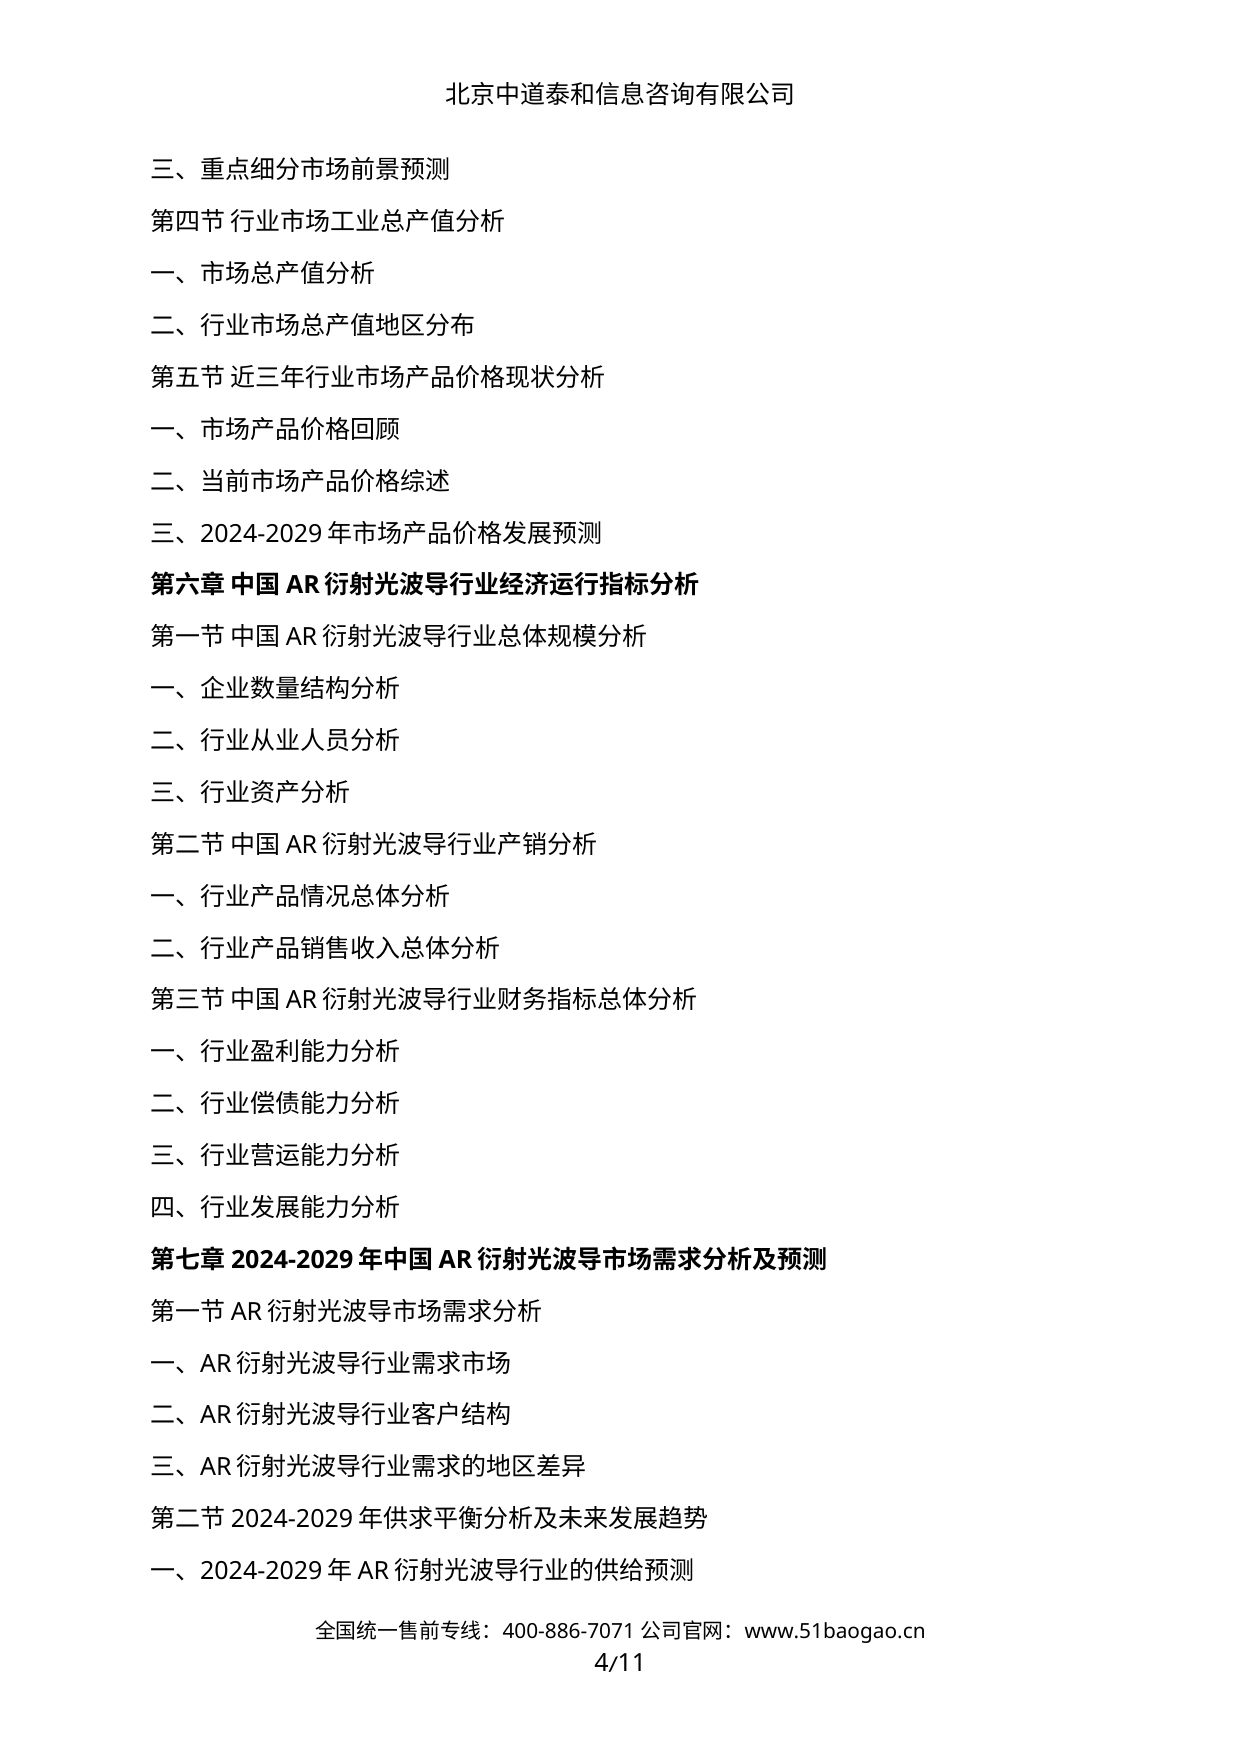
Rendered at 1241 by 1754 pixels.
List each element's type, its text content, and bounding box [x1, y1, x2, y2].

text 第一节 中国AR衍射光波导行业总体规模分析 [150, 617, 1090, 653]
text 三、2024-2029年市场产品价格发展预测 [150, 513, 1090, 549]
text 一、企业数量结构分析 [150, 669, 1090, 705]
text 第二节 中国AR衍射光波导行业产销分析 [150, 824, 1090, 861]
text 第六章 中国AR衍射光波导行业经济运行指标分析 [150, 565, 1090, 601]
text 一、市场总产值分析 [150, 254, 1090, 290]
text 第一节 AR衍射光波导市场需求分析 [150, 1291, 1090, 1327]
text 第四节 行业市场工业总产值分析 [150, 202, 1090, 238]
text 第二节 2024-2029年供求平衡分析及未来发展趋势 [150, 1499, 1090, 1535]
text 一、市场产品价格回顾 [150, 409, 1090, 446]
text 一、AR衍射光波导行业需求市场 [150, 1343, 1090, 1379]
text 三、重点细分市场前景预测 [150, 150, 1090, 186]
text 一、行业盈利能力分析 [150, 1032, 1090, 1068]
text 二、行业产品销售收入总体分析 [150, 928, 1090, 964]
text 四、行业发展能力分析 [150, 1187, 1090, 1224]
text 二、行业市场总产值地区分布 [150, 306, 1090, 342]
text 二、行业偿债能力分析 [150, 1084, 1090, 1120]
text 三、行业营运能力分析 [150, 1136, 1090, 1172]
text 一、行业产品情况总体分析 [150, 876, 1090, 912]
text 三、AR衍射光波导行业需求的地区差异 [150, 1447, 1090, 1483]
text 第五节 近三年行业市场产品价格现状分析 [150, 357, 1090, 394]
text 二、行业从业人员分析 [150, 721, 1090, 757]
text 二、AR衍射光波导行业客户结构 [150, 1395, 1090, 1431]
text 三、行业资产分析 [150, 772, 1090, 809]
text 二、当前市场产品价格综述 [150, 461, 1090, 497]
text 第七章 2024-2029年中国AR衍射光波导市场需求分析及预测 [150, 1239, 1090, 1276]
text 第三节 中国AR衍射光波导行业财务指标总体分析 [150, 980, 1090, 1016]
text 一、2024-2029年AR衍射光波导行业的供给预测 [150, 1551, 1090, 1587]
